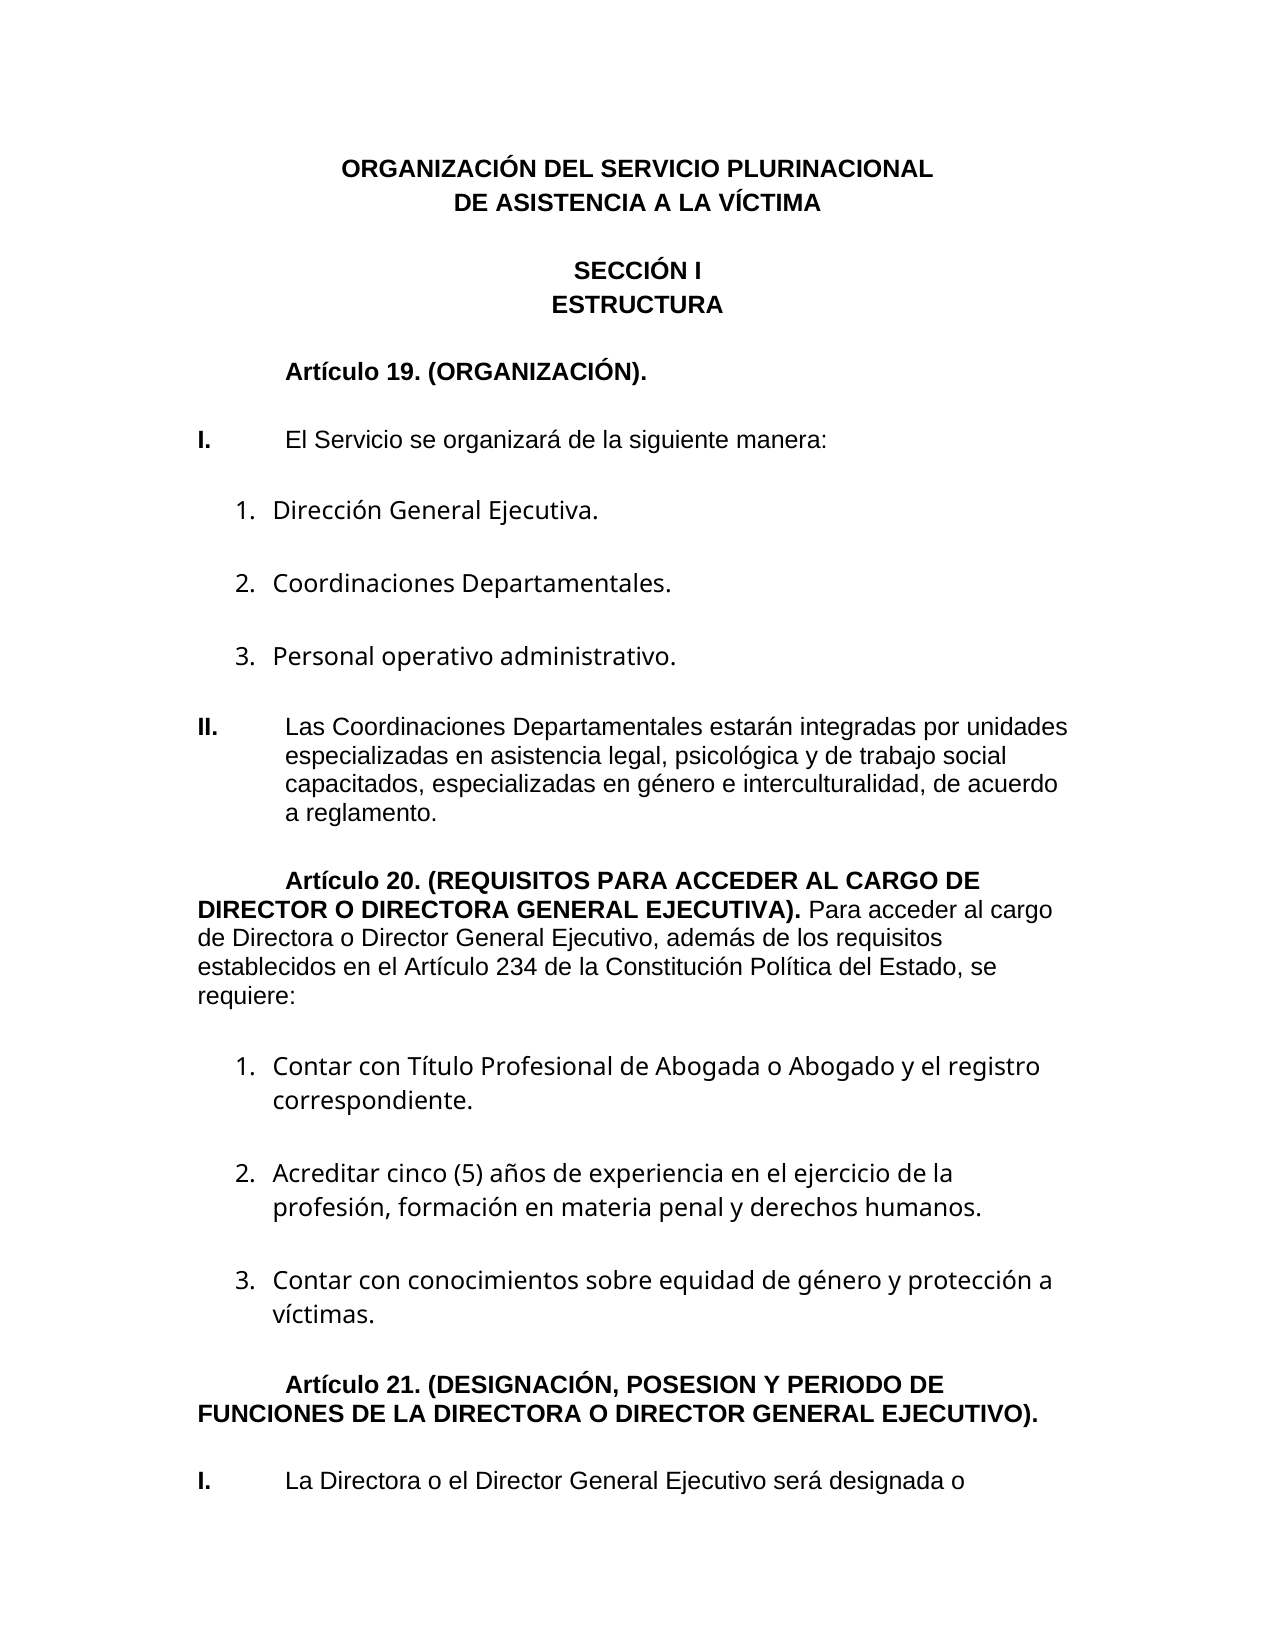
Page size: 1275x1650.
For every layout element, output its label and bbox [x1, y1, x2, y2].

table_header [196, 148, 1079, 1497]
